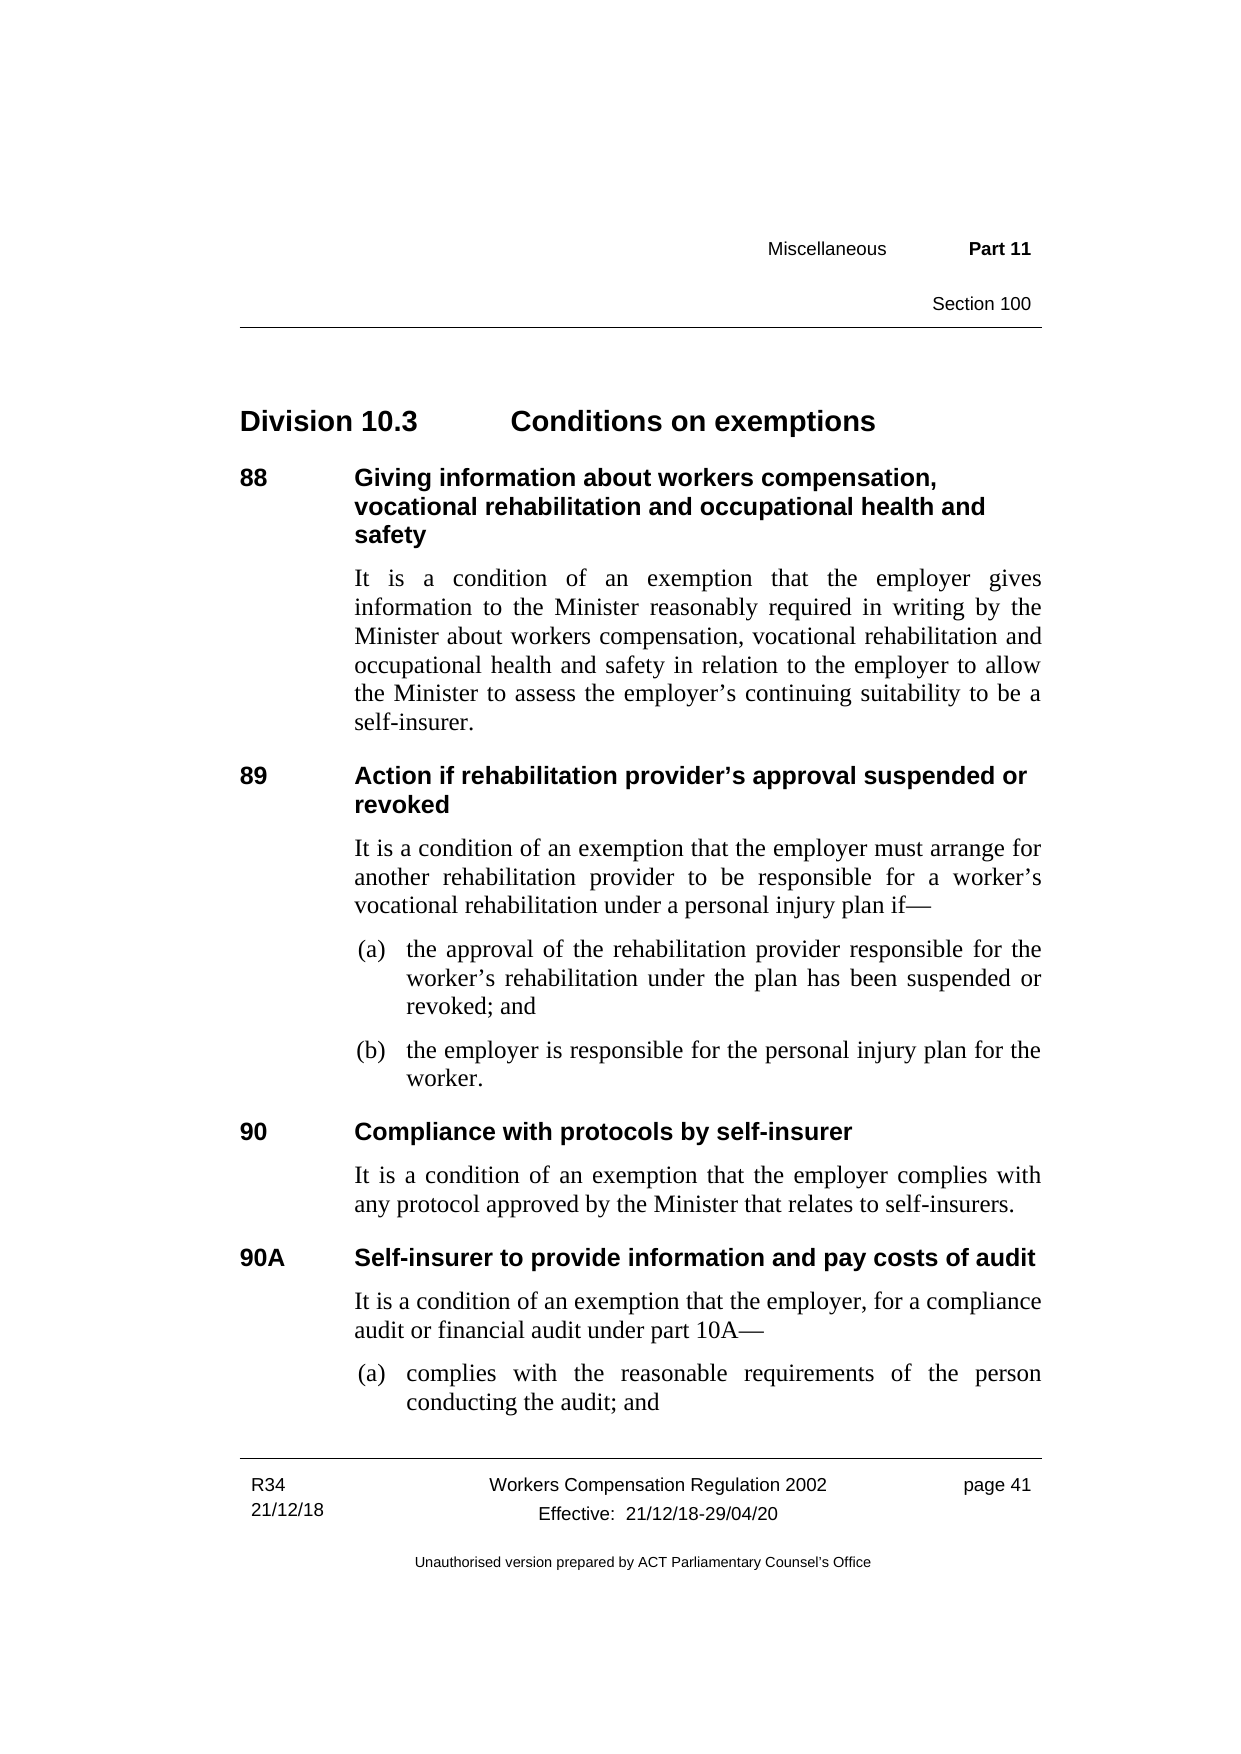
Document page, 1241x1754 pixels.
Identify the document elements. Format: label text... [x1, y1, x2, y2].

text It is a condition of an exemption that the employer, for a compliance audit or financial audit under part 10A— [354, 1286, 1042, 1344]
text 89 Action if rehabilitation provider’s approval suspended or revoked [239, 761, 1042, 818]
text (b) the employer is responsible for the personal injury plan for the worker. [239, 1035, 1042, 1092]
text (a) the approval of the rehabilitation provider responsible for the worker’s rehabilitation under the plan has been suspended or revoked; and [239, 934, 1042, 1020]
text It is a condition of an exemption that the employer gives information to the Minister reasonably required in writing by the Minister about workers compensation, vocational rehabilitation and occupational health and safety in relation to the employer to allow the Minister to assess the employer’s continuing suitability to be a self-insurer. [354, 563, 1042, 736]
text It is a condition of an exemption that the employer must arrange for another rehabilitation provider to be responsible for a worker’s vocational rehabilitation under a personal injury plan if— [354, 833, 1042, 919]
text It is a condition of an exemption that the employer complies with any protocol approved by the Minister that relates to self-insurers. [354, 1161, 1042, 1218]
text 88 Giving information about workers compensation, vocational rehabilitation and occupational health and safety [239, 463, 1042, 549]
text 90 Compliance with protocols by self-insurer [239, 1117, 1042, 1146]
text (a) complies with the reasonable requirements of the person conducting the audit; and [239, 1358, 1042, 1416]
text 90A Self-insurer to provide information and pay costs of audit [239, 1243, 1042, 1272]
text Division 10.3 Conditions on exemptions [239, 404, 1042, 438]
